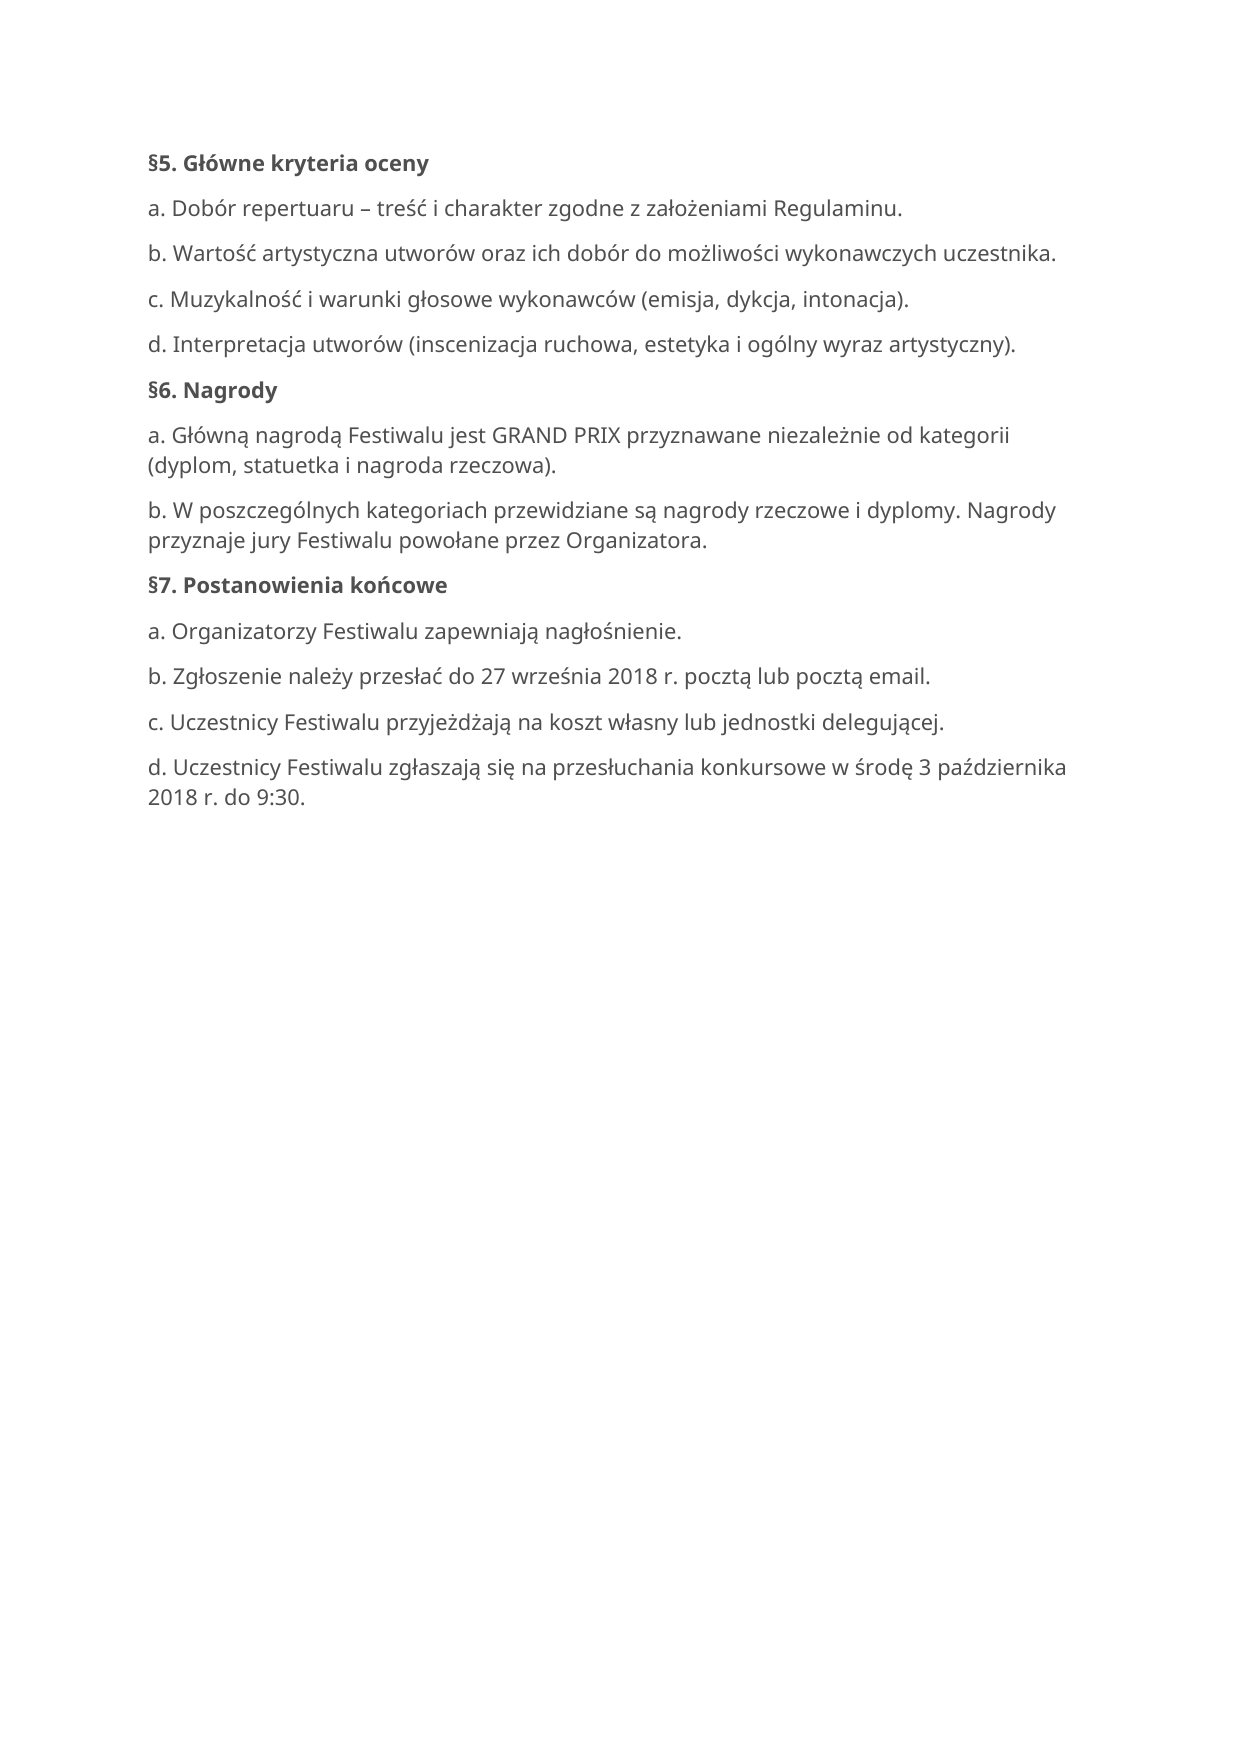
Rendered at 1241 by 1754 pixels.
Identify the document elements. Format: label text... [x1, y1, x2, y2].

text d. Interpretacja utworów (inscenizacja ruchowa, estetyka i ogólny wyraz artystyczny). [148, 329, 1093, 359]
text a. Dobór repertuaru – treść i charakter zgodne z założeniami Regulaminu. [148, 193, 1093, 223]
text c. Muzykalność i warunki głosowe wykonawców (emisja, dykcja, intonacja). [148, 284, 1093, 314]
text a. Organizatorzy Festiwalu zapewniają nagłośnienie. [148, 616, 1093, 646]
text b. Wartość artystyczna utworów oraz ich dobór do możliwości wykonawczych uczestnika. [148, 238, 1093, 268]
text §6. Nagrody [148, 375, 1093, 404]
text b. Zgłoszenie należy przesłać do 27 września 2018 r. pocztą lub pocztą email. [148, 661, 1093, 691]
text a. Główną nagrodą Festiwalu jest GRAND PRIX przyznawane niezależnie od kategorii (dyplom, statuetka i nagroda rzeczowa). [148, 420, 1093, 480]
text d. Uczestnicy Festiwalu zgłaszają się na przesłuchania konkursowe w środę 3 października 2018 r. do 9:30. [148, 752, 1093, 812]
text b. W poszczególnych kategoriach przewidziane są nagrody rzeczowe i dyplomy. Nagrody przyznaje jury Festiwalu powołane przez Organizatora. [148, 495, 1093, 555]
text §5. Główne kryteria oceny [148, 148, 1093, 177]
text c. Uczestnicy Festiwalu przyjeżdżają na koszt własny lub jednostki delegującej. [148, 707, 1093, 737]
text §7. Postanowienia końcowe [148, 571, 1093, 600]
